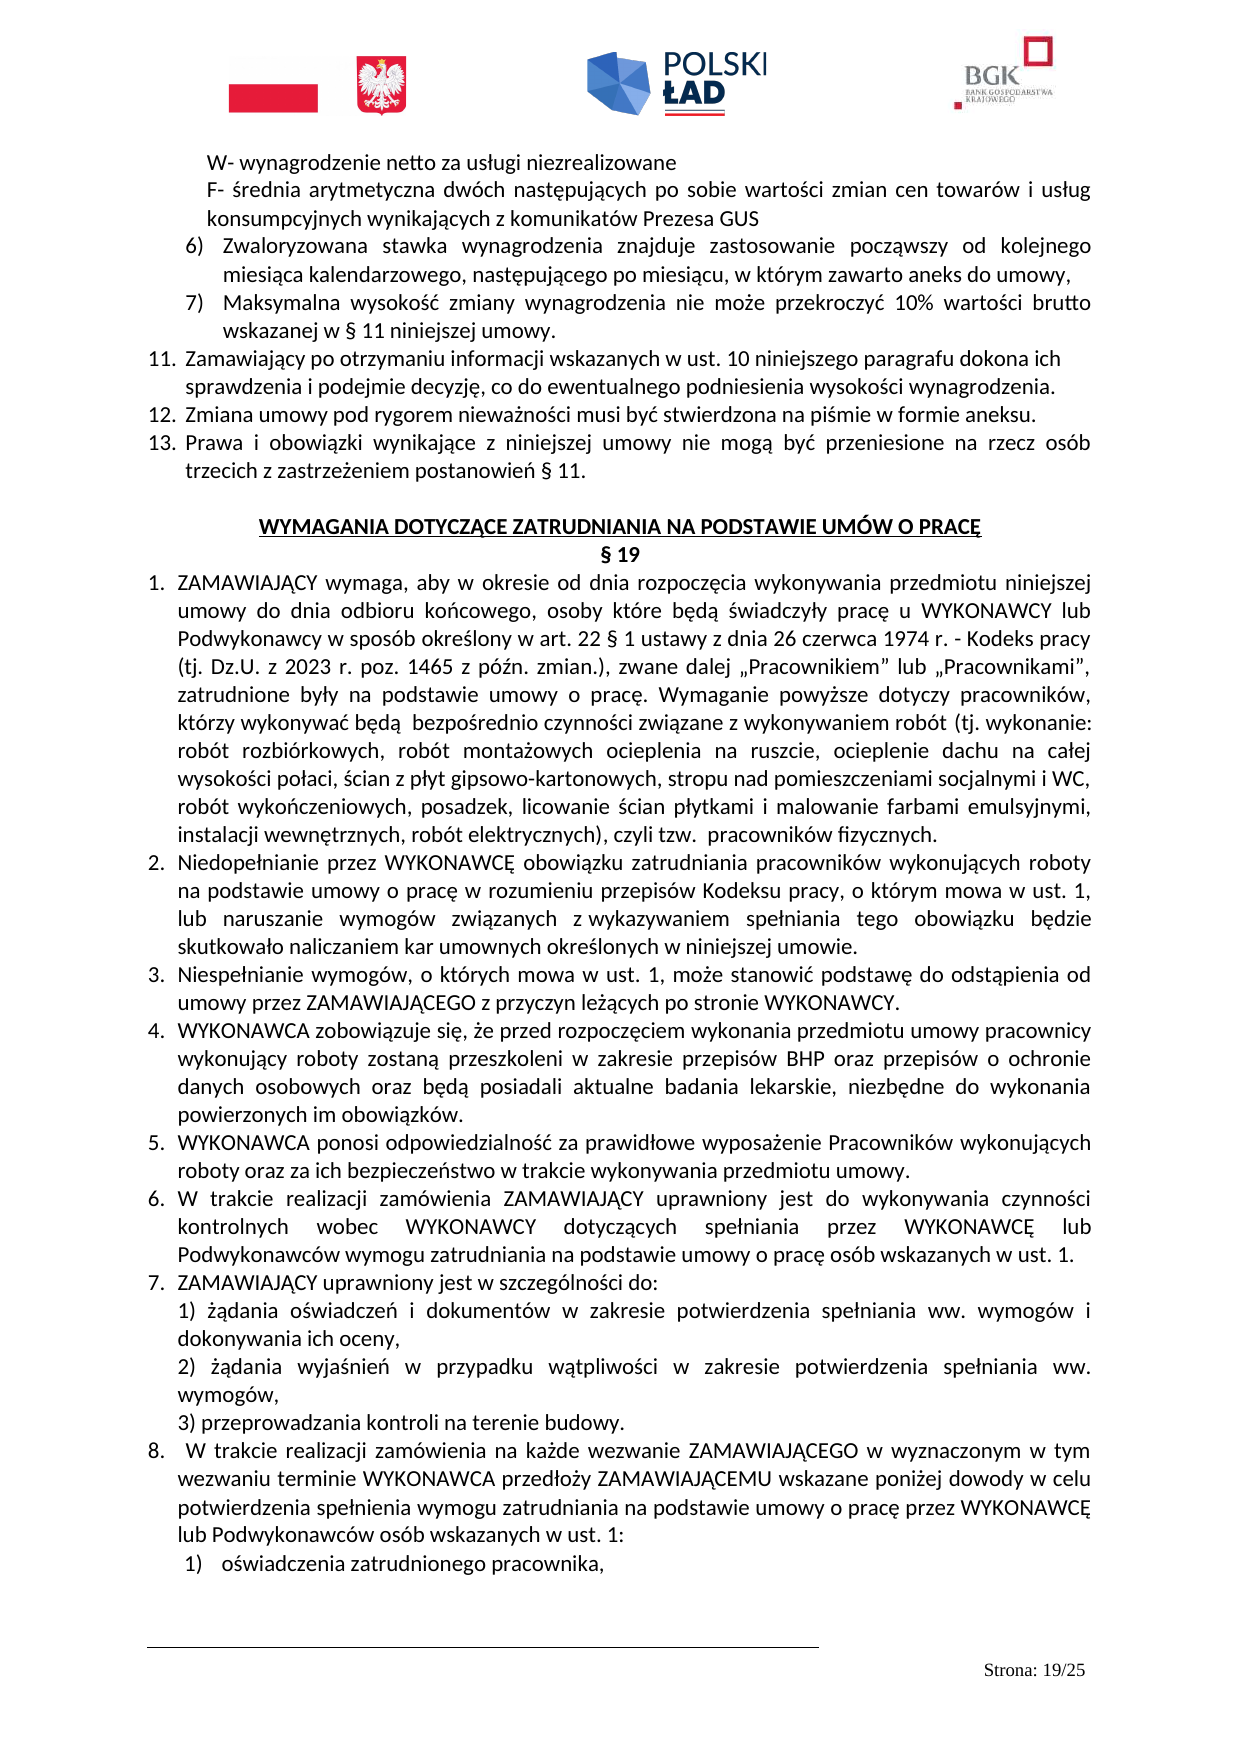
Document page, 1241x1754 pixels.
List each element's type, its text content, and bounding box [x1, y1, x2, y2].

picture [587, 52, 767, 116]
list WYKONAWCA zobowiązuje się, że przed rozpoczęciem wykonania przedmiotu umowy pracownicy wykonujący roboty zostaną przeszkoleni w zakresie przepisów BHP oraz przepisów o ochronie danych osobowych oraz będą posiadali aktualne badania lekarskie, niezbędne do wykonania powierzonych im obowiązków. [148, 1016, 1093, 1128]
list Prawa i obowiązki wynikające z niniejszej umowy nie mogą być przeniesione na rzecz osób trzecich z zastrzeżeniem postanowień § 11. [148, 428, 1093, 484]
picture [228, 56, 407, 116]
list Zamawiający po otrzymaniu informacji wskazanych w ust. 10 niniejszego paragrafu dokona ich [148, 344, 1093, 372]
list ZAMAWIAJĄCY uprawniony jest w szczególności do: [148, 1268, 1093, 1296]
list W trakcie realizacji zamówienia ZAMAWIAJĄCY uprawniony jest do wykonywania czynności kontrolnych wobec WYKONAWCY dotyczących spełniania przez WYKONAWCĘ lub Podwykonawców wymogu zatrudniania na podstawie umowy o pracę osób wskazanych w ust. 1. [148, 1184, 1093, 1268]
list WYKONAWCA ponosi odpowiedzialność za prawidłowe wyposażenie Pracowników wykonujących roboty oraz za ich bezpieczeństwo w trakcie wykonywania przedmiotu umowy. [148, 1128, 1093, 1184]
list Zmiana umowy pod rygorem nieważności musi być stwierdzona na piśmie w formie aneksu. [148, 400, 1093, 428]
text 2) żądania wyjaśnień w przypadku wątpliwości w zakresie potwierdzenia spełniania ww. wymogów, [177, 1352, 1093, 1408]
list Maksymalna wysokość zmiany wynagrodzenia nie może przekroczyć 10% wartości brutto wskazanej w § 11 niniejszej umowy. [185, 288, 1093, 344]
list Niespełnianie wymogów, o których mowa w ust. 1, może stanowić podstawę do odstąpienia od umowy przez ZAMAWIAJĄCEGO z przyczyn leżących po stronie WYKONAWCY. [148, 960, 1093, 1016]
text § 19 [148, 540, 1093, 568]
picture [947, 29, 1059, 116]
text sprawdzenia i podejmie decyzję, co do ewentualnego podniesienia wysokości wynagrodzenia. [185, 372, 1093, 400]
text F- średnia arytmetyczna dwóch następujących po sobie wartości zmian cen towarów i usług konsumpcyjnych wynikających z komunikatów Prezesa GUS [207, 176, 1093, 232]
list Zwaloryzowana stawka wynagrodzenia znajduje zastosowanie począwszy od kolejnego miesiąca kalendarzowego, następującego po miesiącu, w którym zawarto aneks do umowy, [185, 232, 1093, 288]
text WYMAGANIA DOTYCZĄCE ZATRUDNIANIA NA PODSTAWIE UMÓW O PRACĘ [148, 512, 1093, 540]
list Niedopełnianie przez WYKONAWCĘ obowiązku zatrudniania pracowników wykonujących roboty na podstawie umowy o pracę w rozumieniu przepisów Kodeksu pracy, o którym mowa w ust. 1, lub naruszanie wymogów związanych z wykazywaniem spełniania tego obowiązku będzie skutkowało naliczaniem kar umownych określonych w niniejszej umowie. [148, 848, 1093, 960]
text 3) przeprowadzania kontroli na terenie budowy. [177, 1408, 1093, 1437]
list oświadczenia zatrudnionego pracownika, [184, 1549, 1093, 1577]
text W- wynagrodzenie netto za usługi niezrealizowane [207, 148, 1093, 176]
list ZAMAWIAJĄCY wymaga, aby w okresie od dnia rozpoczęcia wykonywania przedmiotu niniejszej umowy do dnia odbioru końcowego, osoby które będą świadczyły pracę u WYKONAWCY lub Podwykonawcy w sposób określony w art. 22 § 1 ustawy z dnia 26 czerwca 1974 r. - Kodeks pracy (tj. Dz.U. z 2023 r. poz. 1465 z późn. zmian.), zwane dalej „Pracownikiem” lub „Pracownikami”, zatrudnione były na podstawie umowy o pracę. Wymaganie powyższe dotyczy pracowników, którzy wykonywać będą bezpośrednio czynności związane z wykonywaniem robót (tj. wykonanie: robót rozbiórkowych, robót montażowych ocieplenia na ruszcie, ocieplenie dachu na całej wysokości połaci, ścian z płyt gipsowo-kartonowych, stropu nad pomieszczeniami socjalnymi i WC, robót wykończeniowych, posadzek, licowanie ścian płytkami i malowanie farbami emulsyjnymi, instalacji wewnętrznych, robót elektrycznych), czyli tzw. pracowników fizycznych. [148, 568, 1093, 848]
text 1) żądania oświadczeń i dokumentów w zakresie potwierdzenia spełniania ww. wymogów i dokonywania ich oceny, [177, 1296, 1093, 1352]
list W trakcie realizacji zamówienia na każde wezwanie ZAMAWIAJĄCEGO w wyznaczonym w tym wezwaniu terminie WYKONAWCA przedłoży ZAMAWIAJĄCEMU wskazane poniżej dowody w celu potwierdzenia spełnienia wymogu zatrudniania na podstawie umowy o pracę przez WYKONAWCĘ lub Podwykonawców osób wskazanych w ust. 1: [148, 1437, 1093, 1549]
